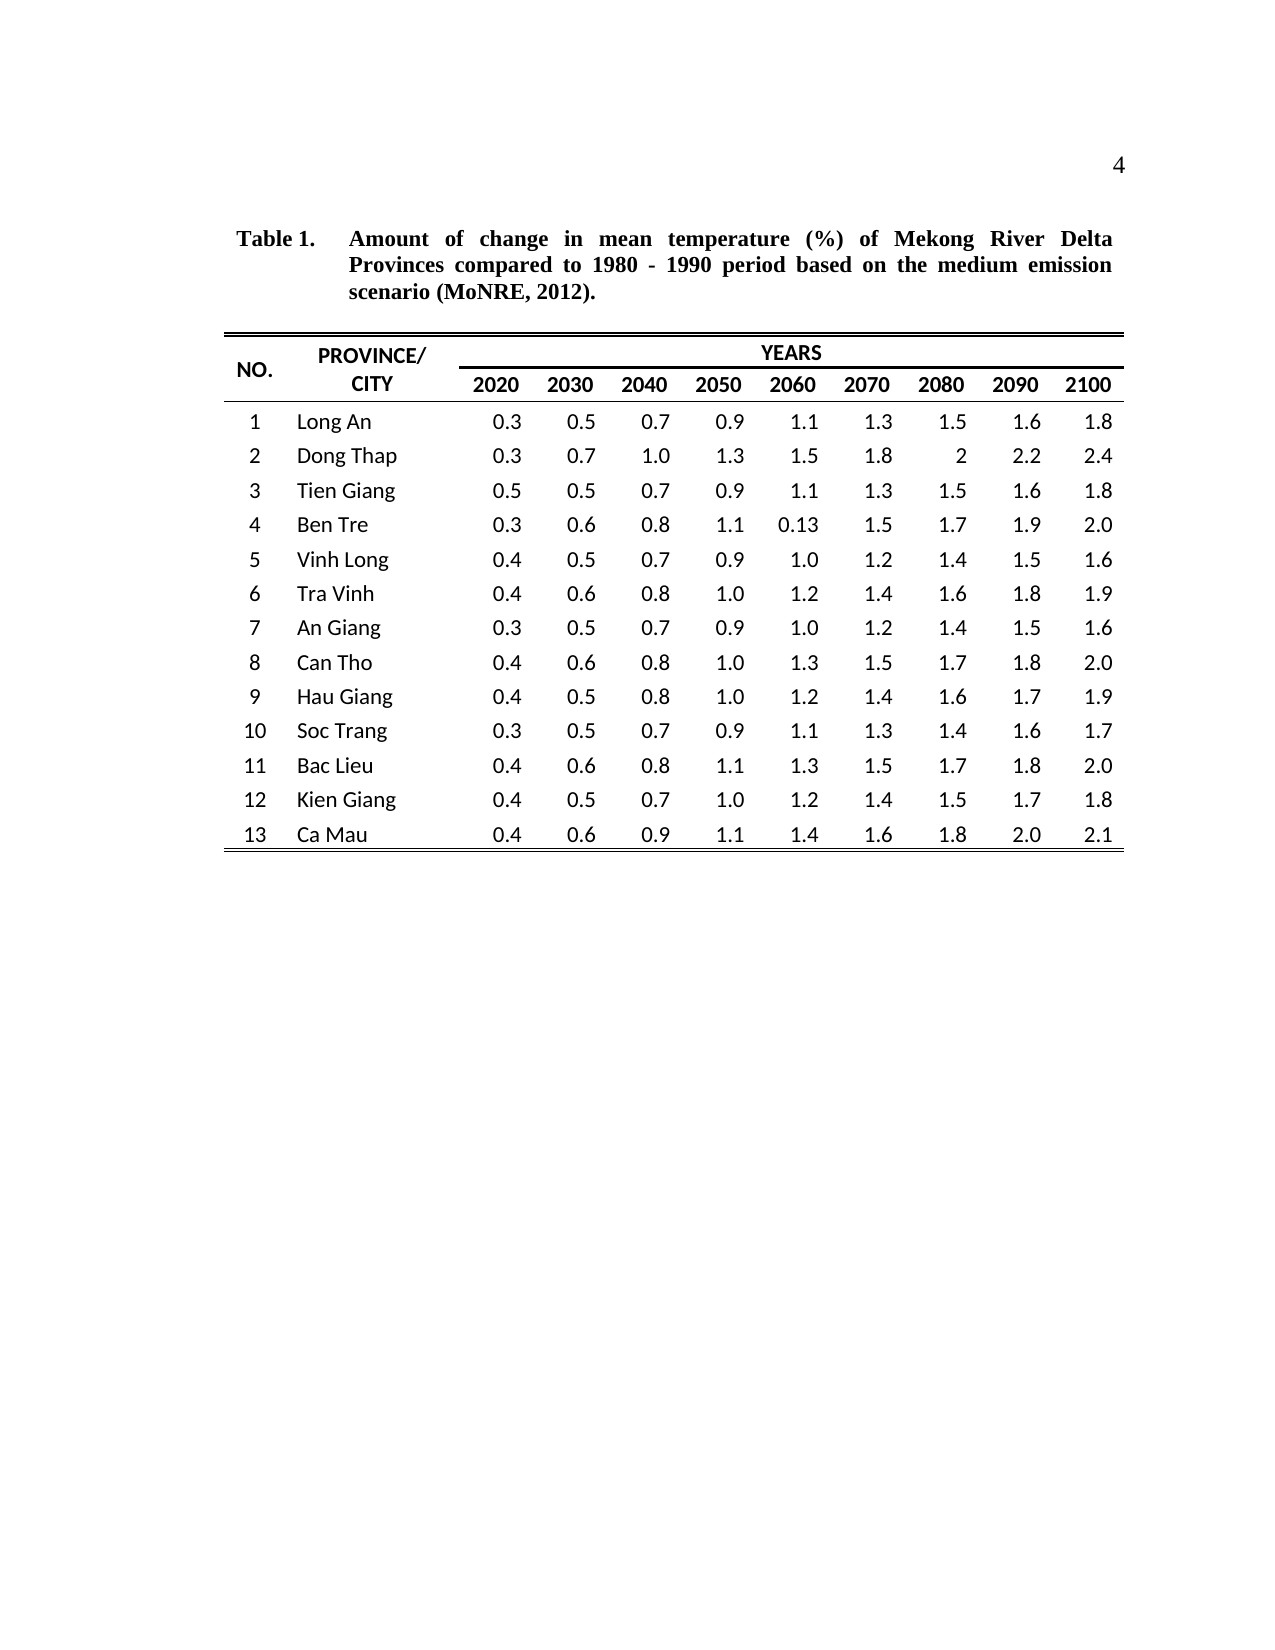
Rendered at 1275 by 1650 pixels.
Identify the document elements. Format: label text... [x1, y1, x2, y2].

table_cell 2040 [607, 369, 681, 401]
table_cell 0.5 [459, 470, 533, 504]
table_cell 2 [904, 435, 978, 469]
table_cell 2080 [904, 369, 978, 401]
table_cell 1.4 [830, 779, 904, 813]
table_cell 0.7 [607, 538, 681, 573]
table_cell 6 [224, 573, 286, 607]
table_cell 0.5 [533, 779, 607, 813]
table_cell 1.2 [756, 676, 830, 710]
table_cell 1.8 [978, 641, 1052, 676]
table_cell 2.0 [978, 813, 1052, 848]
table_cell 1.0 [681, 573, 756, 607]
table_cell 2.0 [1052, 641, 1124, 676]
table_cell 0.4 [459, 641, 533, 676]
table_cell 0.5 [533, 538, 607, 573]
table_cell 1.1 [756, 710, 830, 744]
table_cell 0.7 [607, 402, 681, 435]
table_cell 2100 [1052, 369, 1124, 401]
table_cell 0.4 [459, 538, 533, 573]
table_cell 0.4 [459, 779, 533, 813]
table_cell 1.3 [830, 402, 904, 435]
table_cell 2.0 [1052, 745, 1124, 779]
table_header YEARS [459, 337, 1124, 366]
table_cell 1.4 [830, 676, 904, 710]
table_cell 13 [224, 813, 286, 848]
table_cell 1.4 [904, 538, 978, 573]
table_cell 0.5 [533, 607, 607, 641]
table_cell 1.5 [904, 402, 978, 435]
table_cell 1.0 [756, 607, 830, 641]
table_cell 1.0 [681, 641, 756, 676]
table_cell 0.7 [607, 779, 681, 813]
table_cell 1.8 [904, 813, 978, 848]
table_cell 0.13 [756, 504, 830, 538]
table_cell 1.5 [978, 607, 1052, 641]
table_cell 1.7 [978, 779, 1052, 813]
table_cell 0.7 [607, 607, 681, 641]
table_cell Ben Tre [286, 504, 459, 538]
table_cell 1.4 [904, 607, 978, 641]
table_cell Tien Giang [286, 470, 459, 504]
table_cell 2 [224, 435, 286, 469]
table_cell 0.3 [459, 504, 533, 538]
table_header Amount of change in mean temperature (%) of Mekong River Delta Provinces compared to 1980 - 1990 period based on the medium emission scenario (MoNRE, 2012). [338, 225, 1125, 304]
table_cell 0.3 [459, 435, 533, 469]
table_cell 1.0 [607, 435, 681, 469]
table_cell 1.6 [978, 710, 1052, 744]
table_cell 0.9 [681, 402, 756, 435]
table_cell 0.8 [607, 676, 681, 710]
table_cell 1.5 [904, 470, 978, 504]
table_cell 1.5 [904, 779, 978, 813]
table_cell 1.0 [756, 538, 830, 573]
table_cell 1.0 [681, 779, 756, 813]
table_cell Hau Giang [286, 676, 459, 710]
table_cell 0.4 [459, 745, 533, 779]
table_cell 2.2 [978, 435, 1052, 469]
table_cell 9 [224, 676, 286, 710]
table_cell 1.2 [756, 573, 830, 607]
table_cell 1.2 [756, 779, 830, 813]
table_cell 0.9 [681, 538, 756, 573]
table_header NO. [224, 337, 286, 401]
table_cell 1.9 [1052, 676, 1124, 710]
table_cell 0.5 [533, 402, 607, 435]
table_cell 4 [224, 504, 286, 538]
table_cell 8 [224, 641, 286, 676]
table_cell Long An [286, 402, 459, 435]
table_cell 1.6 [830, 813, 904, 848]
table_cell 0.6 [533, 813, 607, 848]
table_cell 0.9 [681, 607, 756, 641]
table_cell 0.7 [607, 470, 681, 504]
table_cell 11 [224, 745, 286, 779]
table_cell 1.3 [830, 470, 904, 504]
table_cell 1.9 [978, 504, 1052, 538]
table_cell 0.8 [607, 573, 681, 607]
table_cell 1.6 [1052, 538, 1124, 573]
table_cell 1.8 [978, 745, 1052, 779]
table_cell 1.5 [830, 745, 904, 779]
table_cell 1.9 [1052, 573, 1124, 607]
table_cell 2090 [978, 369, 1052, 401]
table_cell 1.1 [681, 745, 756, 779]
table_cell 1.8 [1052, 402, 1124, 435]
table_cell 1.1 [756, 402, 830, 435]
table_cell 0.6 [533, 641, 607, 676]
table_cell 0.3 [459, 607, 533, 641]
table_cell 0.9 [681, 710, 756, 744]
table_cell An Giang [286, 607, 459, 641]
table_cell Tra Vinh [286, 573, 459, 607]
table_cell 1.3 [756, 745, 830, 779]
table_cell 2.0 [1052, 504, 1124, 538]
table_cell 2050 [681, 369, 756, 401]
table_cell 0.7 [533, 435, 607, 469]
table_cell 2070 [830, 369, 904, 401]
table_cell 3 [224, 470, 286, 504]
table_cell 0.8 [607, 504, 681, 538]
table_cell 1.4 [904, 710, 978, 744]
table_cell 10 [224, 710, 286, 744]
table_cell 1.1 [681, 504, 756, 538]
table_header PROVINCE/ CITY [286, 337, 459, 401]
table_cell 1.7 [1052, 710, 1124, 744]
table_cell 1.6 [904, 573, 978, 607]
table_cell Kien Giang [286, 779, 459, 813]
table_cell 0.6 [533, 504, 607, 538]
table_cell 1.2 [830, 607, 904, 641]
table_cell 1.6 [978, 402, 1052, 435]
table_cell 1.4 [756, 813, 830, 848]
table_cell 0.6 [533, 745, 607, 779]
table_cell 0.3 [459, 402, 533, 435]
table_cell 1.6 [1052, 607, 1124, 641]
table_cell 0.3 [459, 710, 533, 744]
table_cell 12 [224, 779, 286, 813]
table_cell 1.2 [830, 538, 904, 573]
table_cell 0.7 [607, 710, 681, 744]
table_cell 7 [224, 607, 286, 641]
table_cell 2.4 [1052, 435, 1124, 469]
table_cell 1.8 [1052, 470, 1124, 504]
table_cell 5 [224, 538, 286, 573]
table_cell 1.7 [904, 641, 978, 676]
table_cell Soc Trang [286, 710, 459, 744]
table_cell 0.4 [459, 676, 533, 710]
table_cell 1.5 [978, 538, 1052, 573]
table_cell 1.7 [978, 676, 1052, 710]
table_cell 0.5 [533, 710, 607, 744]
table_cell 1.3 [830, 710, 904, 744]
table_cell 0.4 [459, 573, 533, 607]
table_cell 1.0 [681, 676, 756, 710]
table_cell 1.5 [830, 504, 904, 538]
table_cell 2.1 [1052, 813, 1124, 848]
table_cell 0.9 [681, 470, 756, 504]
table_cell 1.3 [681, 435, 756, 469]
table_cell 0.8 [607, 641, 681, 676]
table_cell 0.5 [533, 470, 607, 504]
table_cell 0.9 [607, 813, 681, 848]
table_cell 0.8 [607, 745, 681, 779]
table_cell 1.5 [830, 641, 904, 676]
table_cell 1.7 [904, 745, 978, 779]
table_cell Bac Lieu [286, 745, 459, 779]
table_cell 1.3 [756, 641, 830, 676]
table_cell 1.5 [756, 435, 830, 469]
table_cell 1.6 [904, 676, 978, 710]
table_cell Can Tho [286, 641, 459, 676]
table_cell 1.7 [904, 504, 978, 538]
table_cell 1.4 [830, 573, 904, 607]
table_cell 1.1 [756, 470, 830, 504]
table_cell 2060 [756, 369, 830, 401]
table_cell 1.8 [978, 573, 1052, 607]
table_header Table 1. [225, 225, 337, 304]
table_cell 2030 [533, 369, 607, 401]
table_cell Dong Thap [286, 435, 459, 469]
table_cell 1.8 [830, 435, 904, 469]
table_cell 1.6 [978, 470, 1052, 504]
table_cell Vinh Long [286, 538, 459, 573]
table_cell 2020 [459, 369, 533, 401]
table_cell 1 [224, 402, 286, 435]
table_cell 1.1 [681, 813, 756, 848]
table_cell Ca Mau [286, 813, 459, 848]
table_cell 0.6 [533, 573, 607, 607]
table_cell 0.5 [533, 676, 607, 710]
table_cell 0.4 [459, 813, 533, 848]
table_cell 1.8 [1052, 779, 1124, 813]
